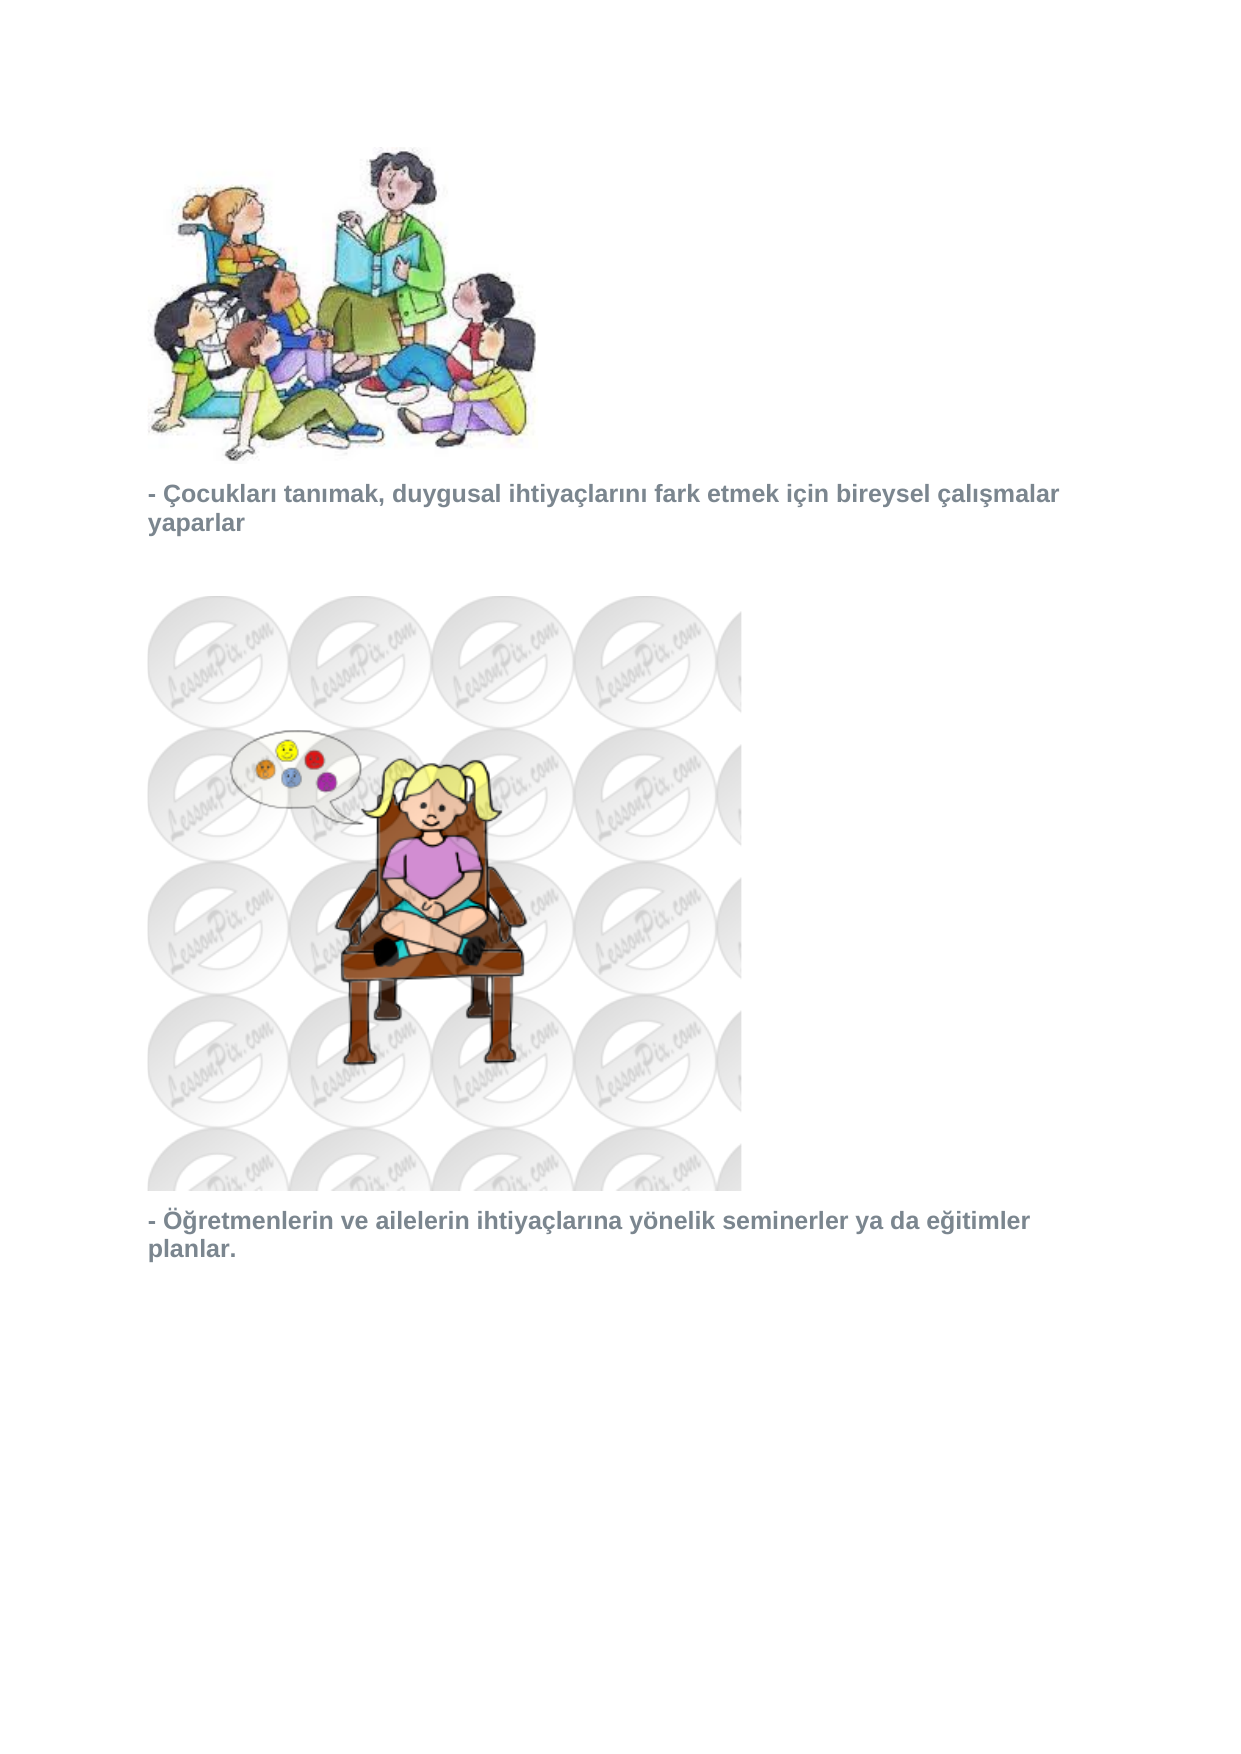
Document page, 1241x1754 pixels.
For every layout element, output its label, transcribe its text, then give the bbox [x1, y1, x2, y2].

text - Öğretmenlerin ve ailelerin ihtiyaçlarına yönelik seminerler ya da eğitimler planlar. [148, 1206, 1093, 1263]
text - Çocukları tanımak, duygusal ihtiyaçlarını fark etmek için bireysel çalışmalar yaparlar [148, 479, 1093, 536]
picture [147, 147, 539, 464]
picture [147, 596, 742, 1191]
